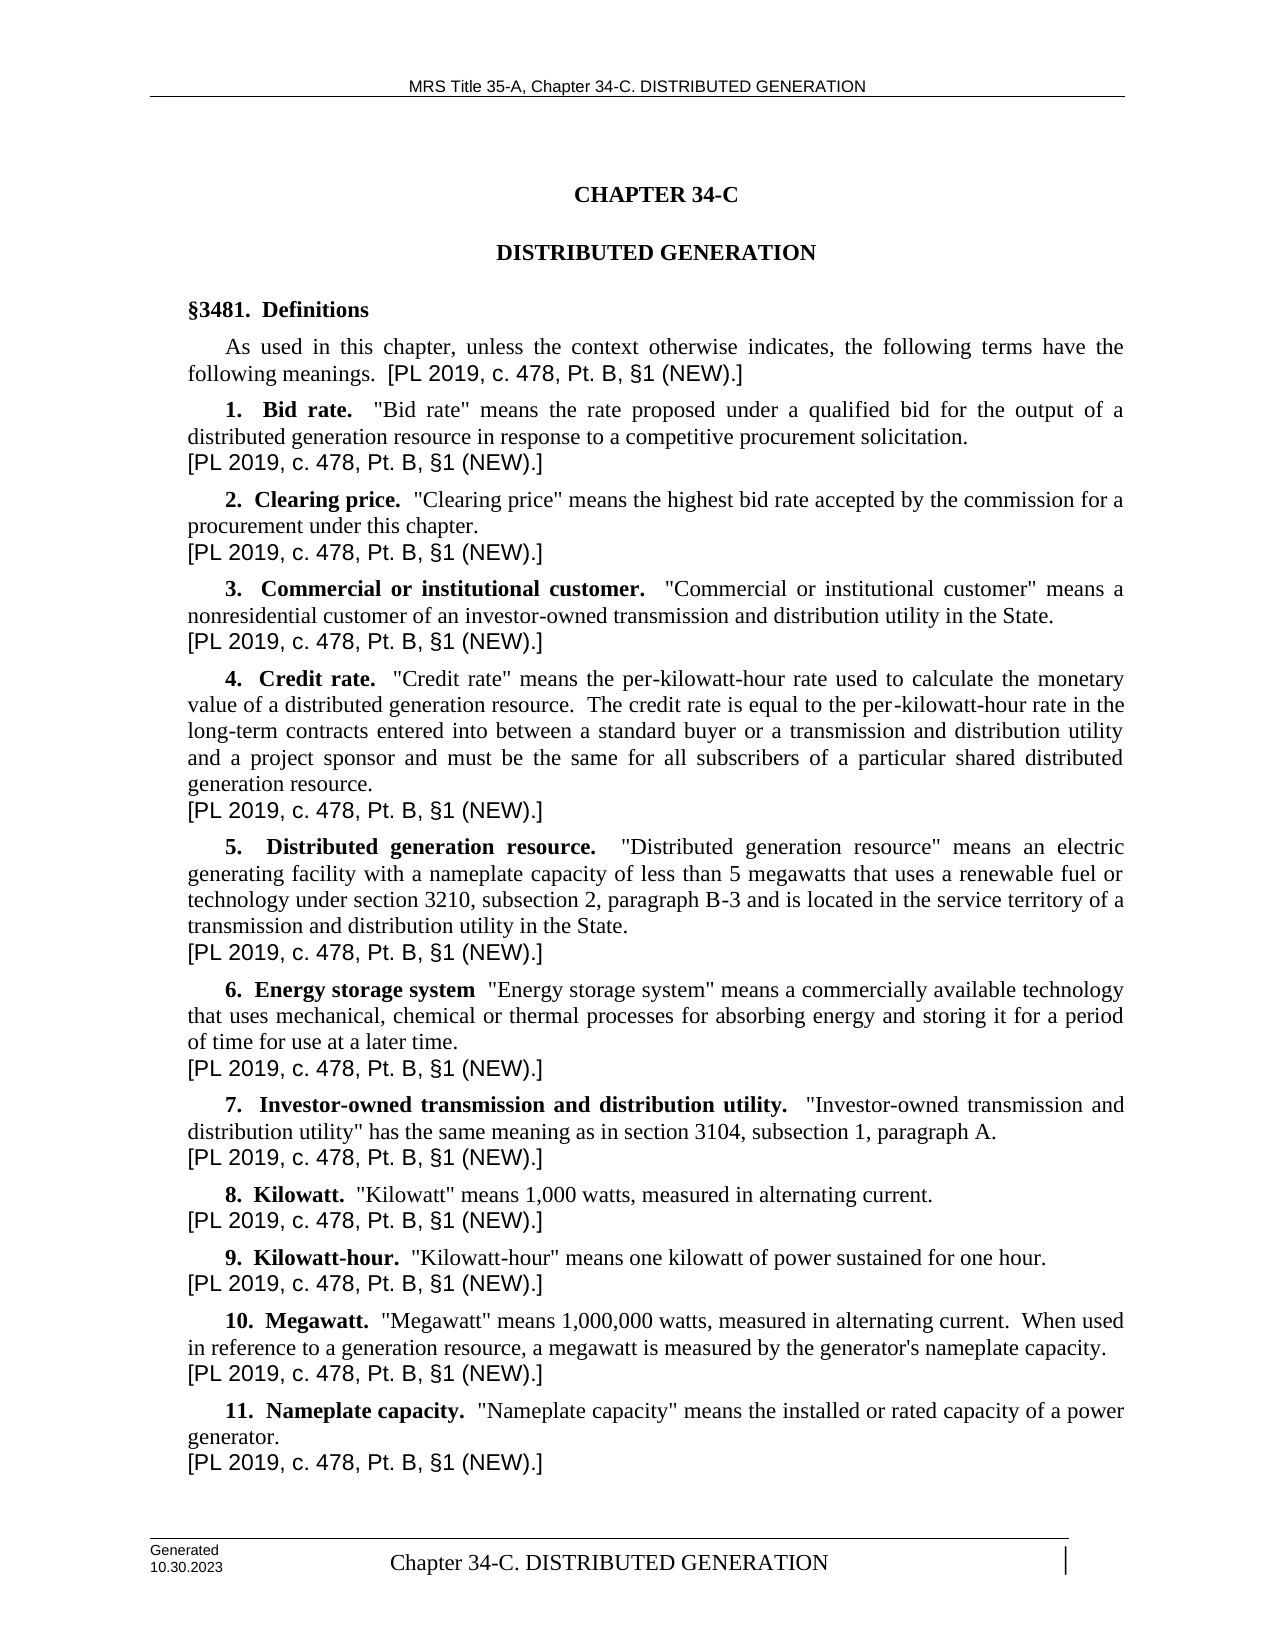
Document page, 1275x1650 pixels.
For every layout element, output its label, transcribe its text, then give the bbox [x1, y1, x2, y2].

text 11. Nameplate capacity. "Nameplate capacity" means the installed or rated capacity of a power generator. [187, 1397, 1125, 1449]
text CHAPTER 34-C [187, 181, 1125, 208]
text As used in this chapter, unless the context otherwise indicates, the following terms have the following meanings. [PL 2019, c. 478, Pt. B, §1 (NEW).] [187, 333, 1125, 386]
text [PL 2019, c. 478, Pt. B, §1 (NEW).] [187, 1144, 1125, 1171]
text [PL 2019, c. 478, Pt. B, §1 (NEW).] [187, 449, 1125, 476]
text 4. Credit rate. "Credit rate" means the per‑kilowatt‑hour rate used to calculate the monetary value of a distributed generation resource. The credit rate is equal to the per‑kilowatt‑hour rate in the long‑term contracts entered into between a standard buyer or a transmission and distribution utility and a project sponsor and must be the same for all subscribers of a particular shared distributed generation resource. [187, 665, 1125, 797]
text [PL 2019, c. 478, Pt. B, §1 (NEW).] [187, 539, 1125, 565]
text 5. Distributed generation resource. "Distributed generation resource" means an electric generating facility with a nameplate capacity of less than 5 megawatts that uses a renewable fuel or technology under section 3210, subsection 2, paragraph B‑3 and is located in the service territory of a transmission and distribution utility in the State. [187, 833, 1125, 939]
text 7. Investor-owned transmission and distribution utility. "Investor-owned transmission and distribution utility" has the same meaning as in section 3104, subsection 1, paragraph A. [187, 1091, 1125, 1144]
text [PL 2019, c. 478, Pt. B, §1 (NEW).] [187, 939, 1125, 965]
text 2. Clearing price. "Clearing price" means the highest bid rate accepted by the commission for a procurement under this chapter. [187, 486, 1125, 539]
text [PL 2019, c. 478, Pt. B, §1 (NEW).] [187, 1449, 1125, 1476]
text [PL 2019, c. 478, Pt. B, §1 (NEW).] [187, 1360, 1125, 1386]
text [PL 2019, c. 478, Pt. B, §1 (NEW).] [187, 797, 1125, 823]
text [PL 2019, c. 478, Pt. B, §1 (NEW).] [187, 1055, 1125, 1081]
text 10. Megawatt. "Megawatt" means 1,000,000 watts, measured in alternating current. When used in reference to a generation resource, a megawatt is measured by the generator's nameplate capacity. [187, 1307, 1125, 1360]
text 3. Commercial or institutional customer. "Commercial or institutional customer" means a nonresidential customer of an investor‑owned transmission and distribution utility in the State. [187, 575, 1125, 628]
text [PL 2019, c. 478, Pt. B, §1 (NEW).] [187, 628, 1125, 654]
text 1. Bid rate. "Bid rate" means the rate proposed under a qualified bid for the output of a distributed generation resource in response to a competitive procurement solicitation. [187, 396, 1125, 449]
text 6. Energy storage system "Energy storage system" means a commercially available technology that uses mechanical, chemical or thermal processes for absorbing energy and storing it for a period of time for use at a later time. [187, 976, 1125, 1055]
text §3481. Definitions [187, 296, 1125, 323]
text DISTRIBUTED GENERATION [187, 239, 1125, 265]
text [PL 2019, c. 478, Pt. B, §1 (NEW).] [187, 1207, 1125, 1234]
text [PL 2019, c. 478, Pt. B, §1 (NEW).] [187, 1270, 1125, 1297]
text 8. Kilowatt. "Kilowatt" means 1,000 watts, measured in alternating current. [187, 1181, 1125, 1207]
text 9. Kilowatt-hour. "Kilowatt‑hour" means one kilowatt of power sustained for one hour. [187, 1244, 1125, 1270]
